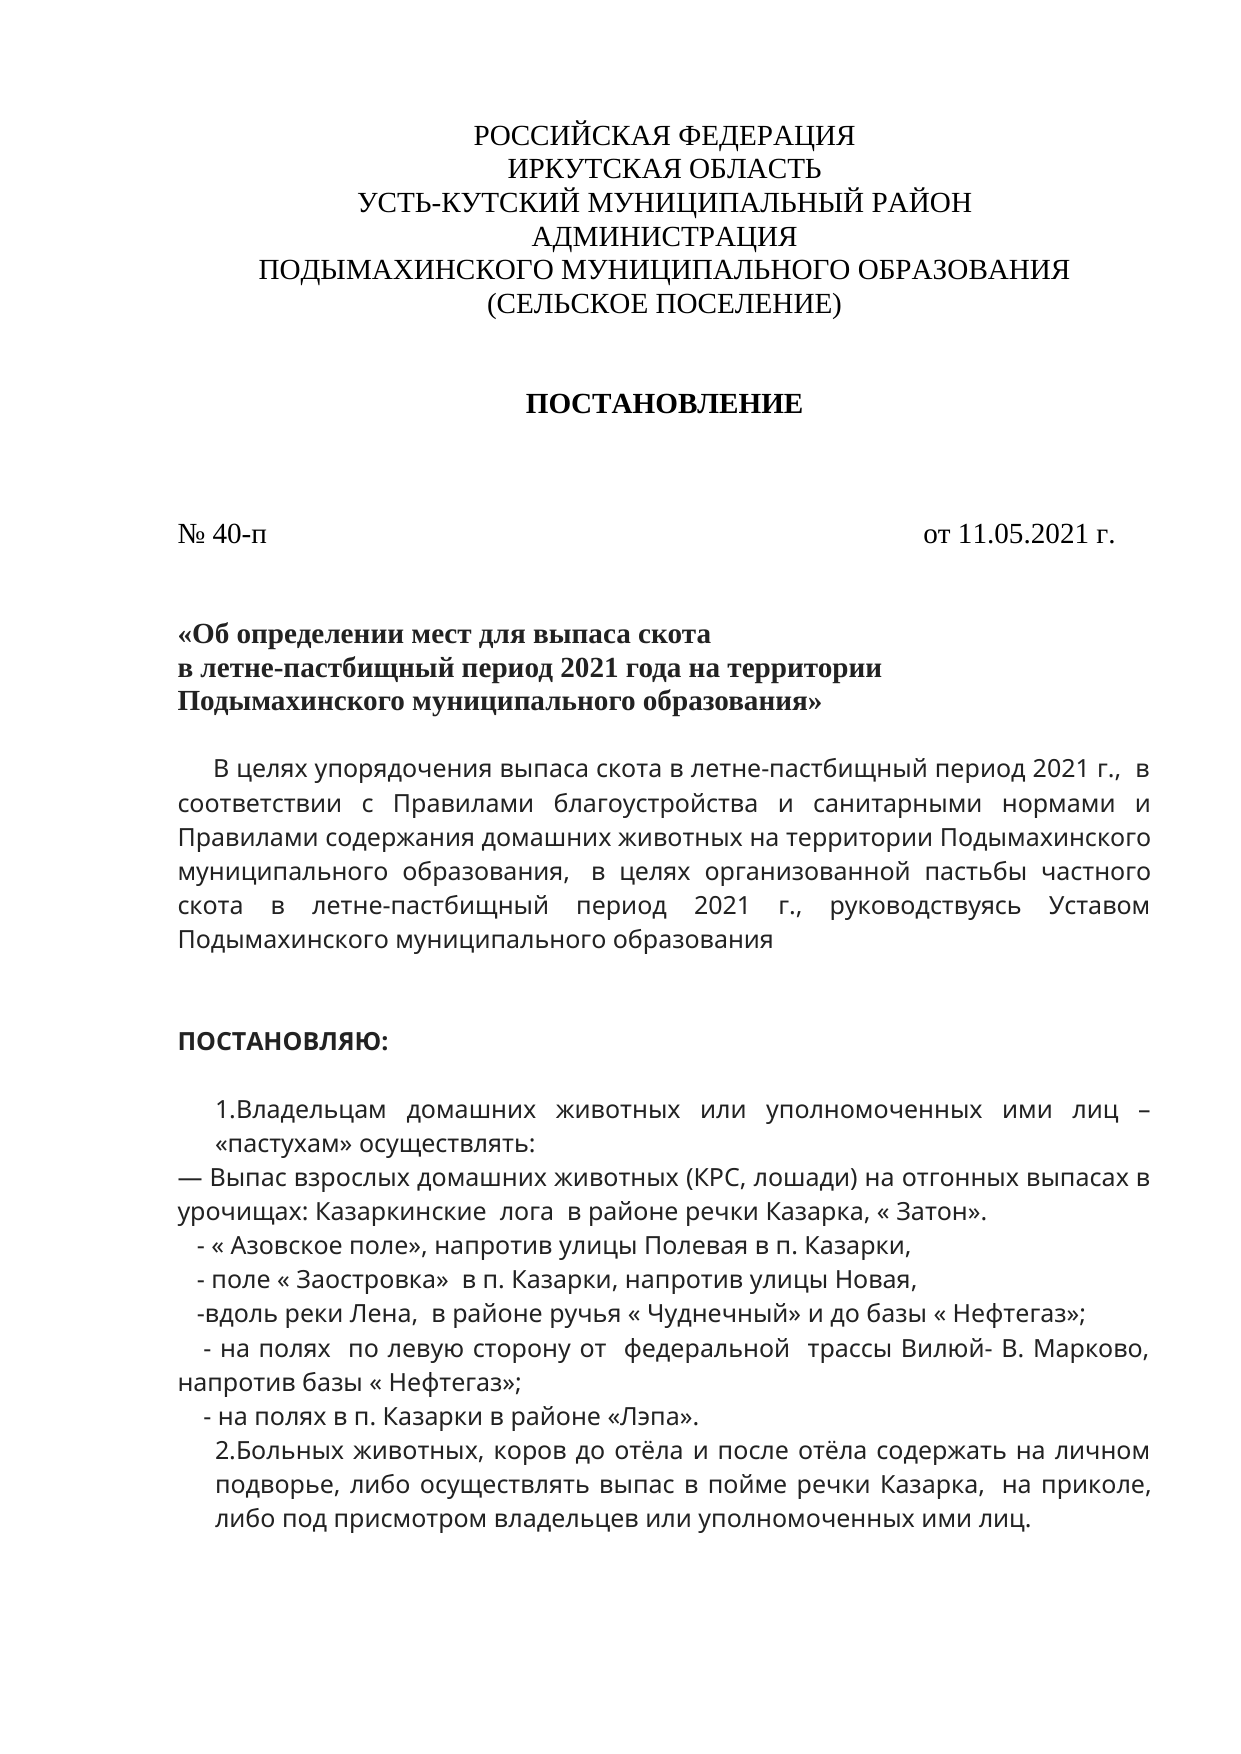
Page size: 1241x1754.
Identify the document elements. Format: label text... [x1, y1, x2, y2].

text -вдоль реки Лена, в районе ручья « Чуднечный» и до базы « Нефтегаз»; [177, 1296, 1152, 1330]
text Подымахинского муниципального образования» [177, 683, 1152, 717]
text - на полях по левую сторону от федеральной трассы Вилюй- В. Марково, напротив базы « Нефтегаз»; [177, 1330, 1152, 1398]
text 1.Владельцам домашних животных или уполномоченных ими лиц – «пастухам» осуществлять: [215, 1092, 1152, 1160]
text В целях упорядочения выпаса скота в летне-пастбищный период 2021 г., в соответствии с Правилами благоустройства и санитарными нормами и Правилами содержания домашних животных на территории Подымахинского муниципального образования, в целях организованной пастьбы частного скота в летне-пастбищный период 2021 г., руководствуясь Уставом Подымахинского муниципального образования [177, 751, 1152, 956]
text ПОСТАНОВЛЯЮ: [177, 1024, 1152, 1058]
text 2.Больных животных, коров до отёла и после отёла содержать на личном подворье, либо осуществлять выпас в пойме речки Казарка, на приколе, либо под присмотром владельцев или уполномоченных ими лиц. [215, 1432, 1152, 1534]
text — Выпас взрослых домашних животных (КРС, лошади) на отгонных выпасах в урочищах: Казаркинские лога в районе речки Казарка, « Затон». [177, 1160, 1152, 1228]
text ИРКУТСКАЯ ОБЛАСТЬ [177, 152, 1152, 185]
text - « Азовское поле», напротив улицы Полевая в п. Казарки, [177, 1228, 1152, 1262]
text в летне-пастбищный период 2021 года на территории [177, 650, 1152, 683]
text АДМИНИСТРАЦИЯ [177, 219, 1152, 252]
text УСТЬ-КУТСКИЙ МУНИЦИПАЛЬНЫЙ РАЙОН [177, 185, 1152, 219]
text ПОДЫМАХИНСКОГО МУНИЦИПАЛЬНОГО ОБРАЗОВАНИЯ [177, 252, 1152, 286]
text «Об определении мест для выпаса скота [177, 616, 1152, 650]
text - поле « Заостровка» в п. Казарки, напротив улицы Новая, [177, 1262, 1152, 1296]
text ПОСТАНОВЛЕНИЕ [177, 386, 1152, 420]
text - на полях в п. Казарки в районе «Лэпа». [177, 1398, 1152, 1432]
text РОССИЙСКАЯ ФЕДЕРАЦИЯ [177, 118, 1152, 152]
text (СЕЛЬСКОЕ ПОСЕЛЕНИЕ) [177, 286, 1152, 319]
text № 40-п от 11.05.2021 г. [177, 516, 1152, 549]
